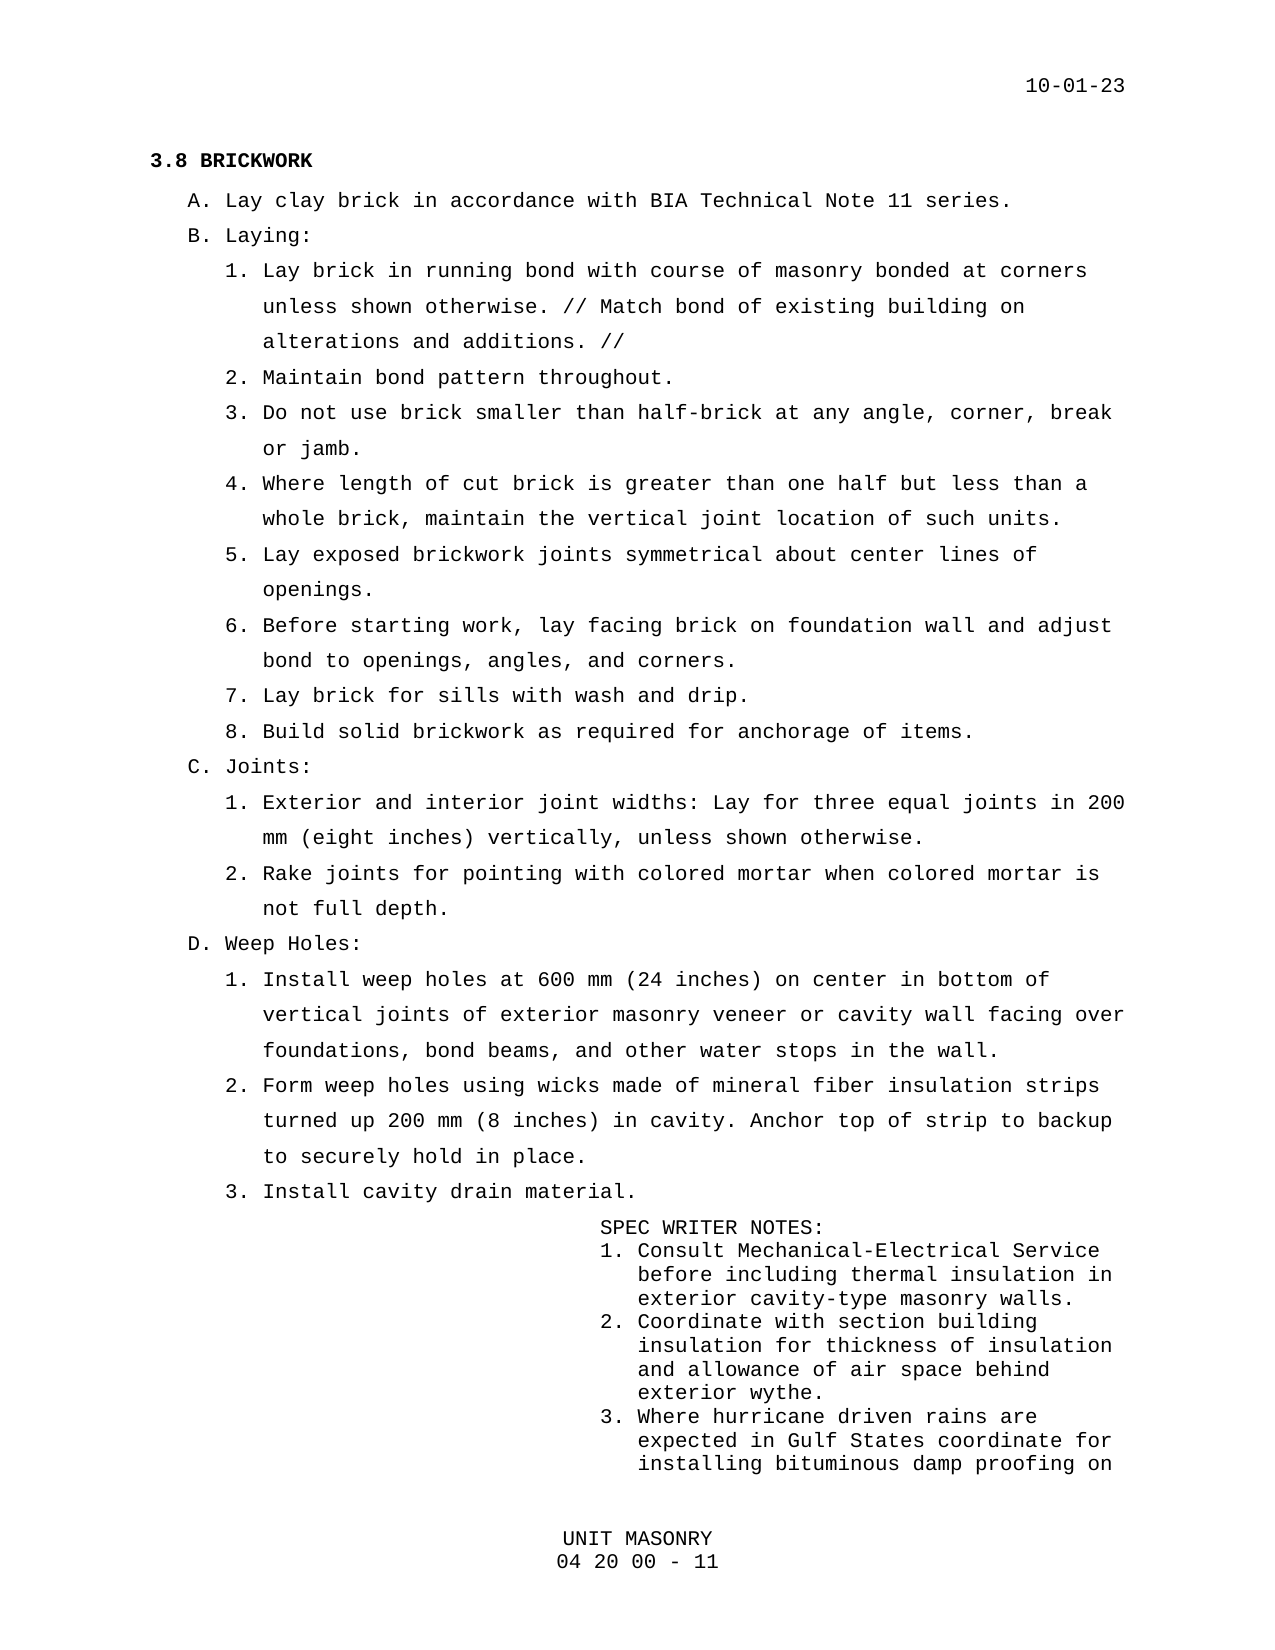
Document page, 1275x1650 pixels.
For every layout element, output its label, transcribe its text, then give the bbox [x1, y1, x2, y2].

text 5. Lay exposed brickwork joints symmetrical about center lines of openings. [225, 544, 1125, 603]
text D. Weep Holes: [187, 933, 1125, 957]
text SPEC WRITER NOTES: [600, 1217, 1125, 1240]
text C. Joints: [187, 756, 1125, 780]
text 1. Exterior and interior joint widths: Lay for three equal joints in 200 mm (eight inches) vertically, unless shown otherwise. [225, 792, 1125, 851]
text A. Lay clay brick in accordance with BIA Technical Note 11 series. [187, 190, 1125, 213]
text B. Laying: [187, 225, 1125, 249]
text 6. Before starting work, lay facing brick on foundation wall and adjust bond to openings, angles, and corners. [225, 615, 1125, 674]
text 2. Maintain bond pattern throughout. [225, 367, 1125, 390]
text 2. Coordinate with section building insulation for thickness of insulation and allowance of air space behind exterior wythe. [600, 1311, 1125, 1406]
text 3. Do not use brick smaller than half-brick at any angle, corner, break or jamb. [225, 402, 1125, 461]
text 7. Lay brick for sills with wash and drip. [225, 686, 1125, 709]
text 1. Lay brick in running bond with course of masonry bonded at corners unless shown otherwise. // Match bond of existing building on alterations and additions. // [225, 261, 1125, 355]
text 8. Build solid brickwork as required for anchorage of items. [225, 721, 1125, 744]
text 1. Install weep holes at 600 mm (24 inches) on center in bottom of vertical joints of exterior masonry veneer or cavity wall facing over foundations, bond beams, and other water stops in the wall. [225, 969, 1125, 1063]
text 2. Rake joints for pointing with colored mortar when colored mortar is not full depth. [225, 863, 1125, 922]
text 1. Consult Mechanical-Electrical Service before including thermal insulation in exterior cavity-type masonry walls. [600, 1240, 1125, 1311]
text 3. Install cavity drain material. [225, 1181, 1125, 1205]
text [600, 1406, 1125, 1477]
text 3.8 BRICKWORK [150, 150, 1125, 174]
text 2. Form weep holes using wicks made of mineral fiber insulation strips turned up 200 mm (8 inches) in cavity. Anchor top of strip to backup to securely hold in place. [225, 1075, 1125, 1169]
text 4. Where length of cut brick is greater than one half but less than a whole brick, maintain the vertical joint location of such units. [225, 473, 1125, 532]
